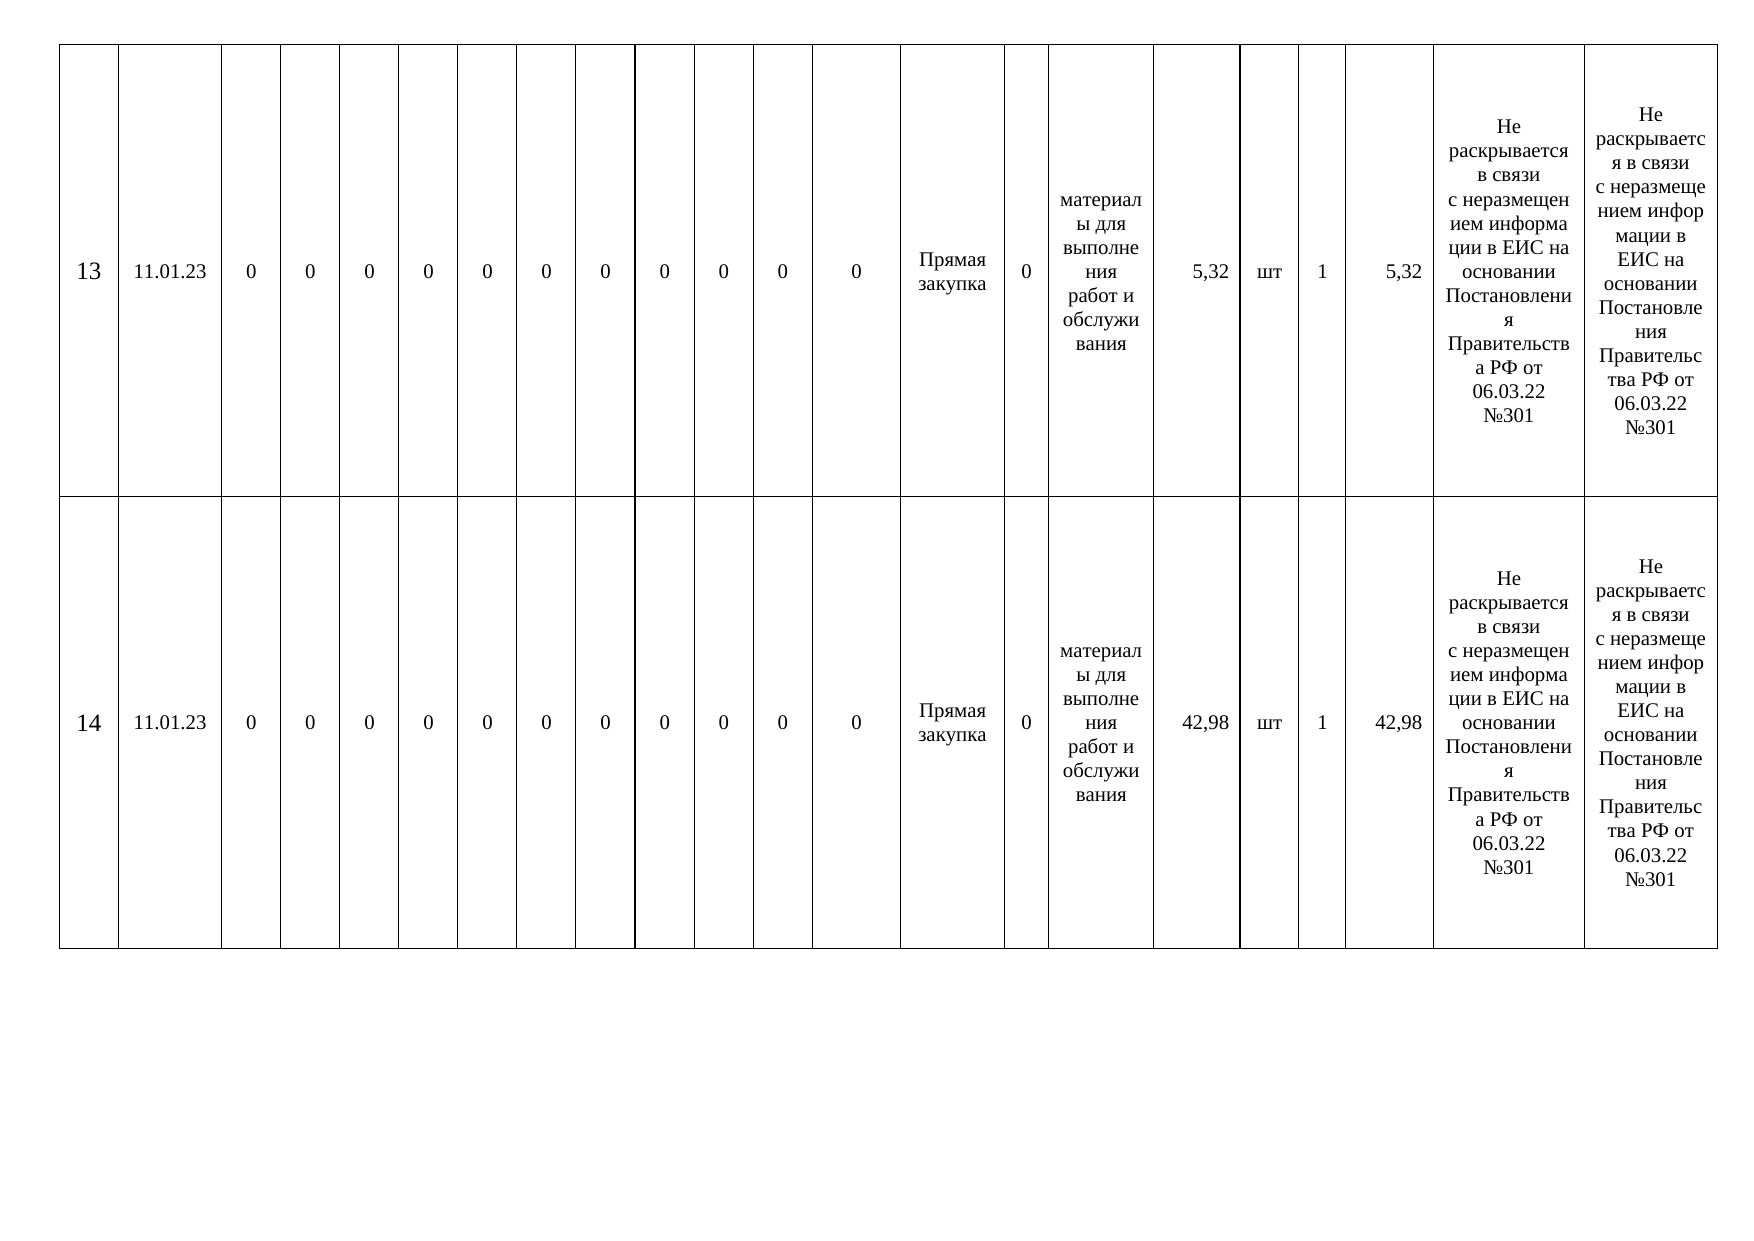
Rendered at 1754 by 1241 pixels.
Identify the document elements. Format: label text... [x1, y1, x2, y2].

table_cell 5,32 [1346, 45, 1433, 496]
table_cell 0 [813, 45, 900, 496]
table_cell 11.01.23 [119, 497, 221, 947]
table_cell 0 [281, 497, 339, 947]
table_cell Прямая закупка [901, 45, 1004, 496]
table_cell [1434, 497, 1584, 947]
table_cell 42,98 [1346, 497, 1433, 947]
table_cell 0 [636, 45, 694, 496]
table_cell 0 [695, 497, 753, 947]
table_cell 0 [695, 45, 753, 496]
table_cell 1 [1299, 45, 1345, 496]
table_cell 0 [399, 497, 457, 947]
table_cell 0 [340, 497, 398, 947]
table_cell 0 [340, 45, 398, 496]
table_cell 0 [754, 497, 812, 947]
table_cell 13 [60, 45, 118, 496]
table_cell 0 [576, 45, 634, 496]
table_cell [1049, 497, 1153, 947]
table_cell 0 [517, 45, 575, 496]
table_cell 42,98 [1154, 497, 1239, 947]
table_cell шт [1241, 497, 1298, 947]
table_cell 0 [754, 45, 812, 496]
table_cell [1049, 45, 1153, 496]
table_cell 0 [458, 45, 516, 496]
table_cell 0 [458, 497, 516, 947]
table_cell 0 [1005, 45, 1048, 496]
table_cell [1434, 45, 1584, 496]
table_cell 0 [576, 497, 634, 947]
table_cell 0 [399, 45, 457, 496]
table_cell 0 [222, 497, 280, 947]
table_cell 5,32 [1154, 45, 1239, 496]
table_cell 0 [813, 497, 900, 947]
table_cell 14 [60, 497, 118, 947]
table_cell 1 [1299, 497, 1345, 947]
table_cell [1585, 45, 1717, 496]
table_cell шт [1241, 45, 1298, 496]
table_cell Прямая закупка [901, 497, 1004, 947]
table_cell 0 [517, 497, 575, 947]
table_cell 11.01.23 [119, 45, 221, 496]
table_cell 0 [636, 497, 694, 947]
table_cell 0 [1005, 497, 1048, 947]
table_cell 0 [222, 45, 280, 496]
table_cell 0 [281, 45, 339, 496]
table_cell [1585, 497, 1717, 947]
